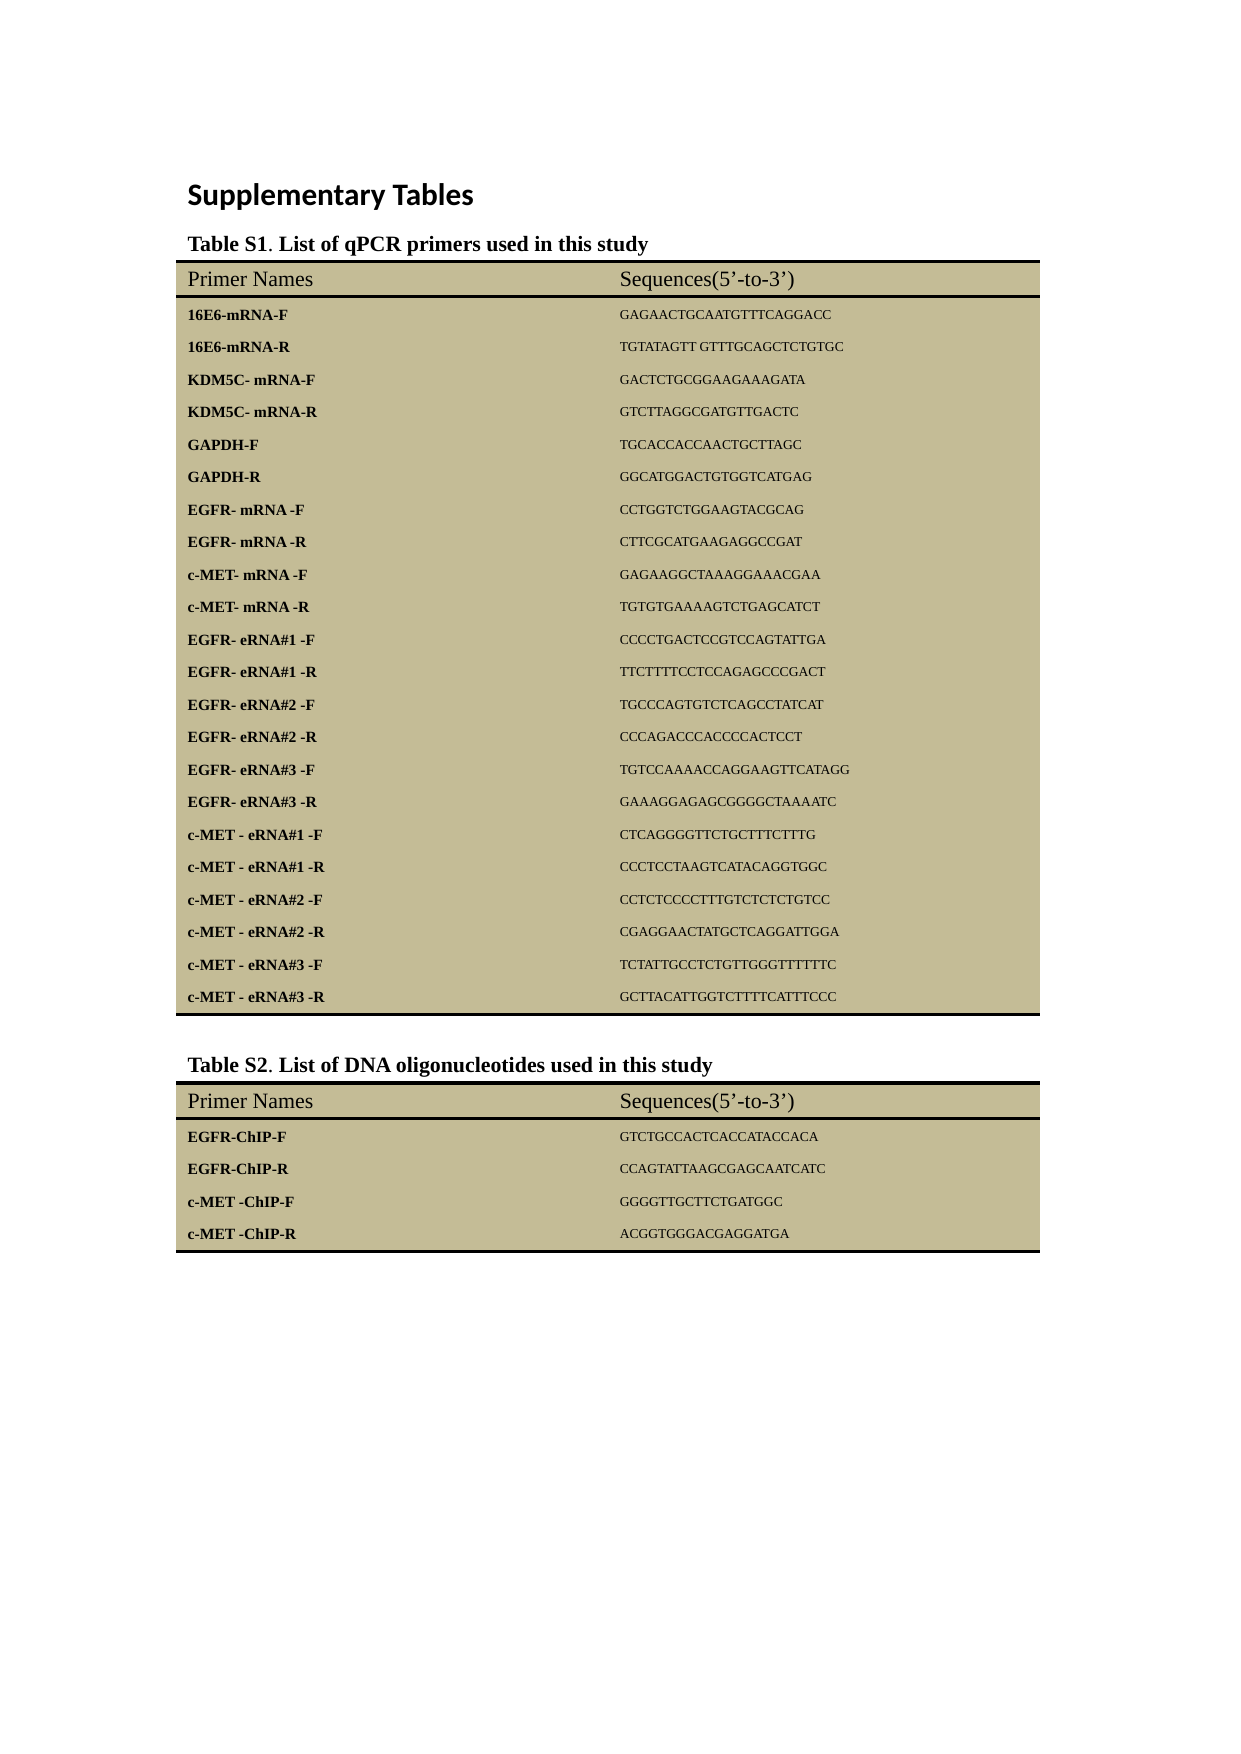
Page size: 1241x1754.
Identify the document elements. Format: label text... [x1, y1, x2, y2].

table_header Primer Names [176, 263, 608, 295]
table_cell CCCTCCTAAGTCATACAGGTGGC [608, 851, 1040, 883]
table_cell GGGGTTGCTTCTGATGGC [608, 1185, 1040, 1218]
table_cell CCAGTATTAAGCGAGCAATCATC [608, 1153, 1040, 1185]
table_cell EGFR- eRNA#3 -F [176, 753, 608, 786]
table_cell KDM5C- mRNA-R [176, 396, 608, 428]
table_cell CTTCGCATGAAGAGGCCGAT [608, 526, 1040, 558]
table_cell GAPDH-F [176, 428, 608, 461]
table_cell GAGAAGGCTAAAGGAAACGAA [608, 558, 1040, 591]
table_cell GCTTACATTGGTCTTTTCATTTCCC [608, 981, 1040, 1013]
table_cell CCCCTGACTCCGTCCAGTATTGA [608, 623, 1040, 656]
table_cell EGFR-ChIP-R [176, 1153, 608, 1185]
table_cell 16E6-mRNA-R [176, 331, 608, 363]
table_cell EGFR-ChIP-F [176, 1120, 608, 1153]
table_cell GGCATGGACTGTGGTCATGAG [608, 461, 1040, 493]
table_cell c-MET -ChIP-F [176, 1185, 608, 1218]
table_cell ACGGTGGGACGAGGATGA [608, 1218, 1040, 1250]
table_cell EGFR- eRNA#2 -F [176, 688, 608, 721]
table_cell c-MET -ChIP-R [176, 1218, 608, 1250]
table_cell TGCCCAGTGTCTCAGCCTATCAT [608, 688, 1040, 721]
table_cell TCTATTGCCTCTGTTGGGTTTTTTC [608, 948, 1040, 981]
table_cell GAPDH-R [176, 461, 608, 493]
table_cell EGFR- eRNA#2 -R [176, 721, 608, 753]
text Supplementary Tables [187, 162, 1053, 227]
text Table S1. List of qPCR primers used in this study [187, 227, 1053, 259]
table_cell EGFR- mRNA -F [176, 493, 608, 526]
table_cell c-MET - eRNA#1 -F [176, 818, 608, 851]
table_cell TGTCCAAAACCAGGAAGTTCATAGG [608, 753, 1040, 786]
table_cell GAAAGGAGAGCGGGGCTAAAATC [608, 786, 1040, 818]
table_cell TGCACCACCAACTGCTTAGC [608, 428, 1040, 461]
table_header Primer Names [176, 1085, 608, 1117]
table_cell CCCAGACCCACCCCACTCCT [608, 721, 1040, 753]
table_cell CGAGGAACTATGCTCAGGATTGGA [608, 916, 1040, 948]
table_cell EGFR- eRNA#1 -R [176, 656, 608, 688]
table_cell 16E6-mRNA-F [176, 298, 608, 331]
table_cell EGFR- mRNA -R [176, 526, 608, 558]
table_cell GAGAACTGCAATGTTTCAGGACC [608, 298, 1040, 331]
table_cell TGTATAGTT GTTTGCAGCTCTGTGC [608, 331, 1040, 363]
table_cell CTCAGGGGTTCTGCTTTCTTTG [608, 818, 1040, 851]
table_cell EGFR- eRNA#1 -F [176, 623, 608, 656]
table_cell CCTCTCCCCTTTGTCTCTCTGTCC [608, 883, 1040, 916]
table_header Sequences(5’-to-3’) [608, 1085, 1040, 1117]
table_cell GACTCTGCGGAAGAAAGATA [608, 363, 1040, 396]
text Table S2. List of DNA oligonucleotides used in this study [187, 1049, 1053, 1081]
table_cell c-MET - eRNA#2 -F [176, 883, 608, 916]
table_header Sequences(5’-to-3’) [608, 263, 1040, 295]
table_cell TTCTTTTCCTCCAGAGCCCGACT [608, 656, 1040, 688]
table_cell c-MET- mRNA -F [176, 558, 608, 591]
table_cell GTCTTAGGCGATGTTGACTC [608, 396, 1040, 428]
table_cell c-MET - eRNA#3 -R [176, 981, 608, 1013]
table_cell GTCTGCCACTCACCATACCACA [608, 1120, 1040, 1153]
table_cell c-MET - eRNA#1 -R [176, 851, 608, 883]
table_cell EGFR- eRNA#3 -R [176, 786, 608, 818]
table_cell TGTGTGAAAAGTCTGAGCATCT [608, 591, 1040, 623]
table_cell CCTGGTCTGGAAGTACGCAG [608, 493, 1040, 526]
table_cell c-MET - eRNA#3 -F [176, 948, 608, 981]
table_cell c-MET - eRNA#2 -R [176, 916, 608, 948]
table_cell KDM5C- mRNA-F [176, 363, 608, 396]
table_cell c-MET- mRNA -R [176, 591, 608, 623]
